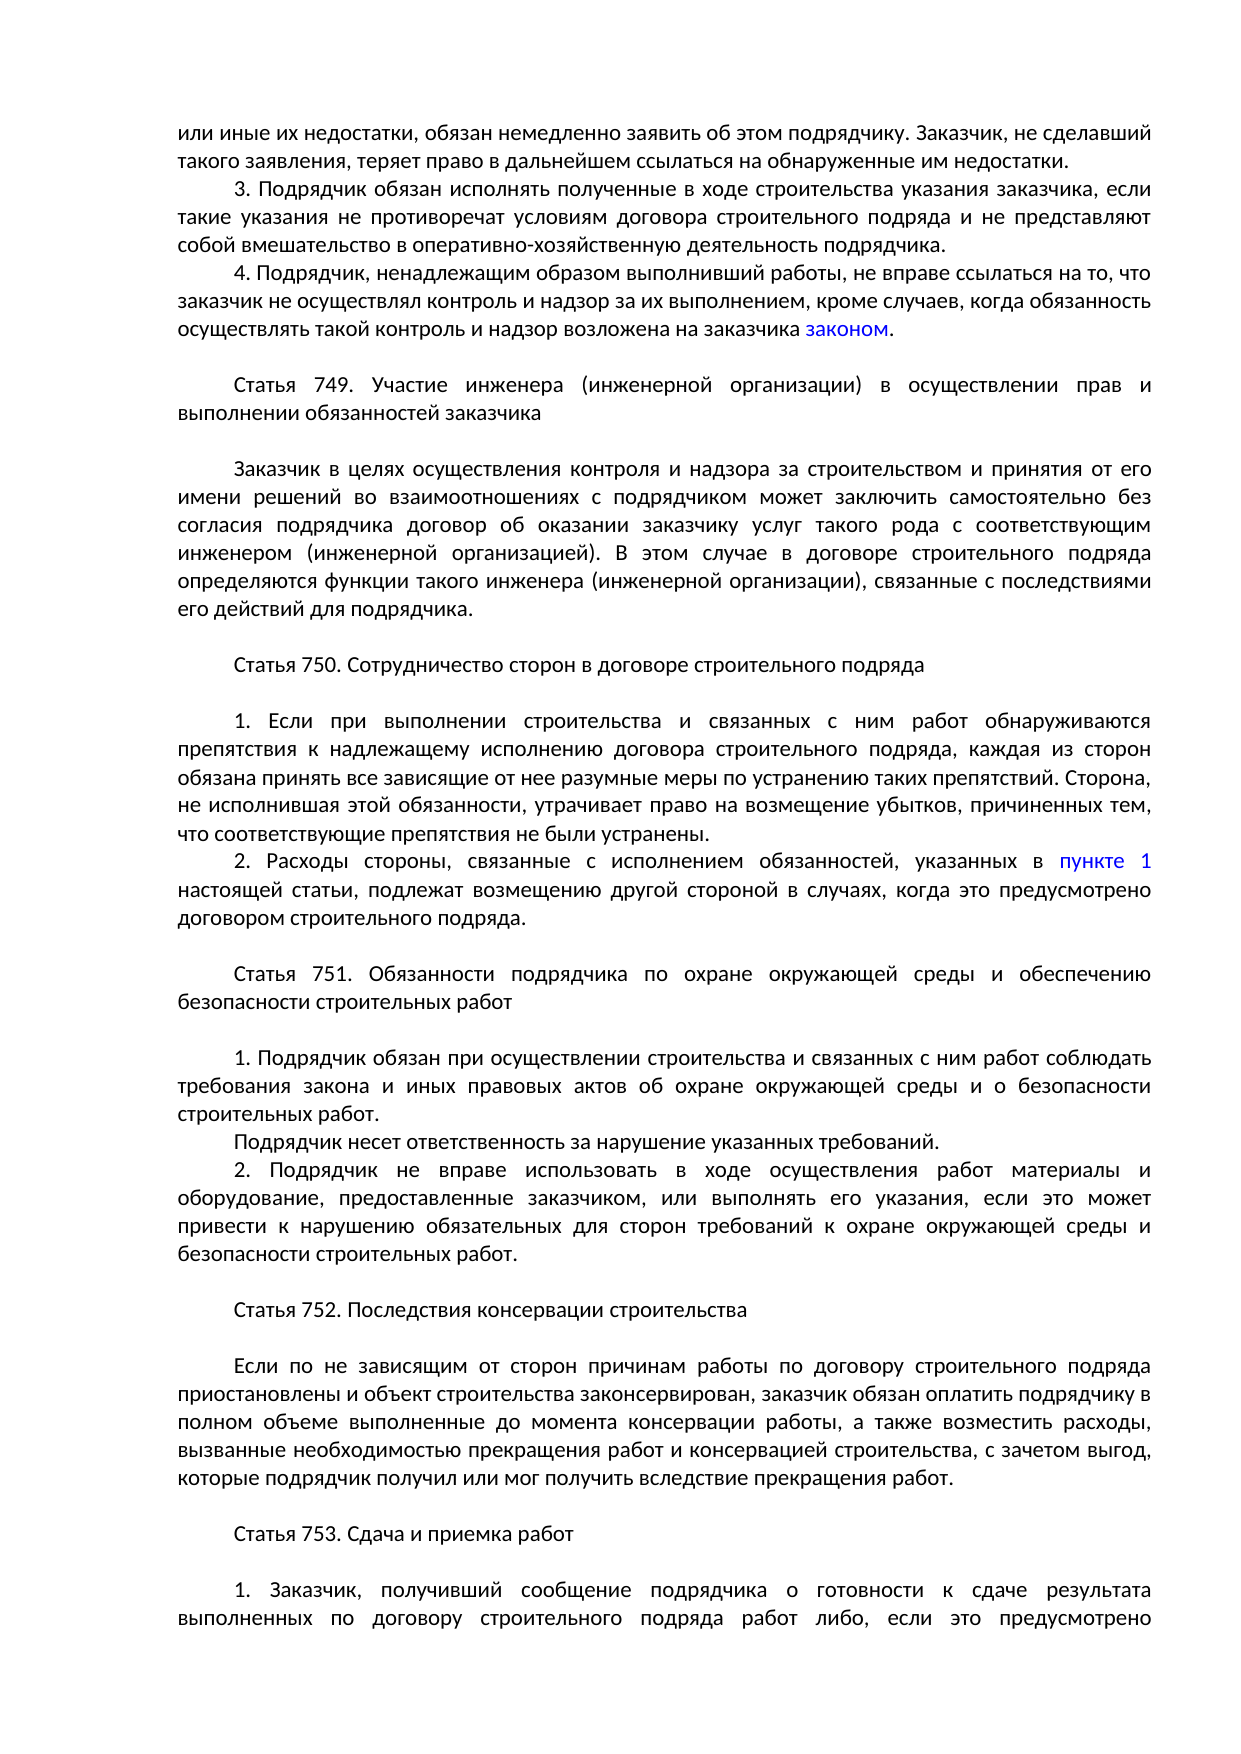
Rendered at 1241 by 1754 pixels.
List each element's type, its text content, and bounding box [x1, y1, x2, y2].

text 2. Подрядчик не вправе использовать в ходе осуществления работ материалы и оборудование, предоставленные заказчиком, или выполнять его указания, если это может привести к нарушению обязательных для сторон требований к охране окружающей среды и безопасности строительных работ. [177, 1155, 1152, 1267]
text Заказчик в целях осуществления контроля и надзора за строительством и принятия от его имени решений во взаимоотношениях с подрядчиком может заключить самостоятельно без согласия подрядчика договор об оказании заказчику услуг такого рода с соответствующим инженером (инженерной организацией). В этом случае в договоре строительного подряда определяются функции такого инженера (инженерной организации), связанные с последствиями его действий для подрядчика. [177, 454, 1152, 622]
text 4. Подрядчик, ненадлежащим образом выполнивший работы, не вправе ссылаться на то, что заказчик не осуществлял контроль и надзор за их выполнением, кроме случаев, когда обязанность осуществлять такой контроль и надзор возложена на заказчика законом. [177, 258, 1152, 342]
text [177, 1575, 1152, 1631]
text Статья 751. Обязанности подрядчика по охране окружающей среды и обеспечению безопасности строительных работ [177, 959, 1152, 1015]
text Статья 752. Последствия консервации строительства [177, 1295, 1152, 1323]
text 3. Подрядчик обязан исполнять полученные в ходе строительства указания заказчика, если такие указания не противоречат условиям договора строительного подряда и не представляют собой вмешательство в оперативно-хозяйственную деятельность подрядчика. [177, 174, 1152, 258]
text Если по не зависящим от сторон причинам работы по договору строительного подряда приостановлены и объект строительства законсервирован, заказчик обязан оплатить подрядчику в полном объеме выполненные до момента консервации работы, а также возместить расходы, вызванные необходимостью прекращения работ и консервацией строительства, с зачетом выгод, которые подрядчик получил или мог получить вследствие прекращения работ. [177, 1351, 1152, 1491]
text Статья 750. Сотрудничество сторон в договоре строительного подряда [177, 651, 1152, 678]
text 1. Подрядчик обязан при осуществлении строительства и связанных с ним работ соблюдать требования закона и иных правовых актов об охране окружающей среды и о безопасности строительных работ. [177, 1043, 1152, 1127]
text Статья 749. Участие инженера (инженерной организации) в осуществлении прав и выполнении обязанностей заказчика [177, 370, 1152, 426]
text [177, 118, 1152, 174]
text Статья 753. Сдача и приемка работ [177, 1519, 1152, 1547]
text Подрядчик несет ответственность за нарушение указанных требований. [177, 1127, 1152, 1155]
text 2. Расходы стороны, связанные с исполнением обязанностей, указанных в пункте 1 настоящей статьи, подлежат возмещению другой стороной в случаях, когда это предусмотрено договором строительного подряда. [177, 847, 1152, 931]
text 1. Если при выполнении строительства и связанных с ним работ обнаруживаются препятствия к надлежащему исполнению договора строительного подряда, каждая из сторон обязана принять все зависящие от нее разумные меры по устранению таких препятствий. Сторона, не исполнившая этой обязанности, утрачивает право на возмещение убытков, причиненных тем, что соответствующие препятствия не были устранены. [177, 707, 1152, 847]
